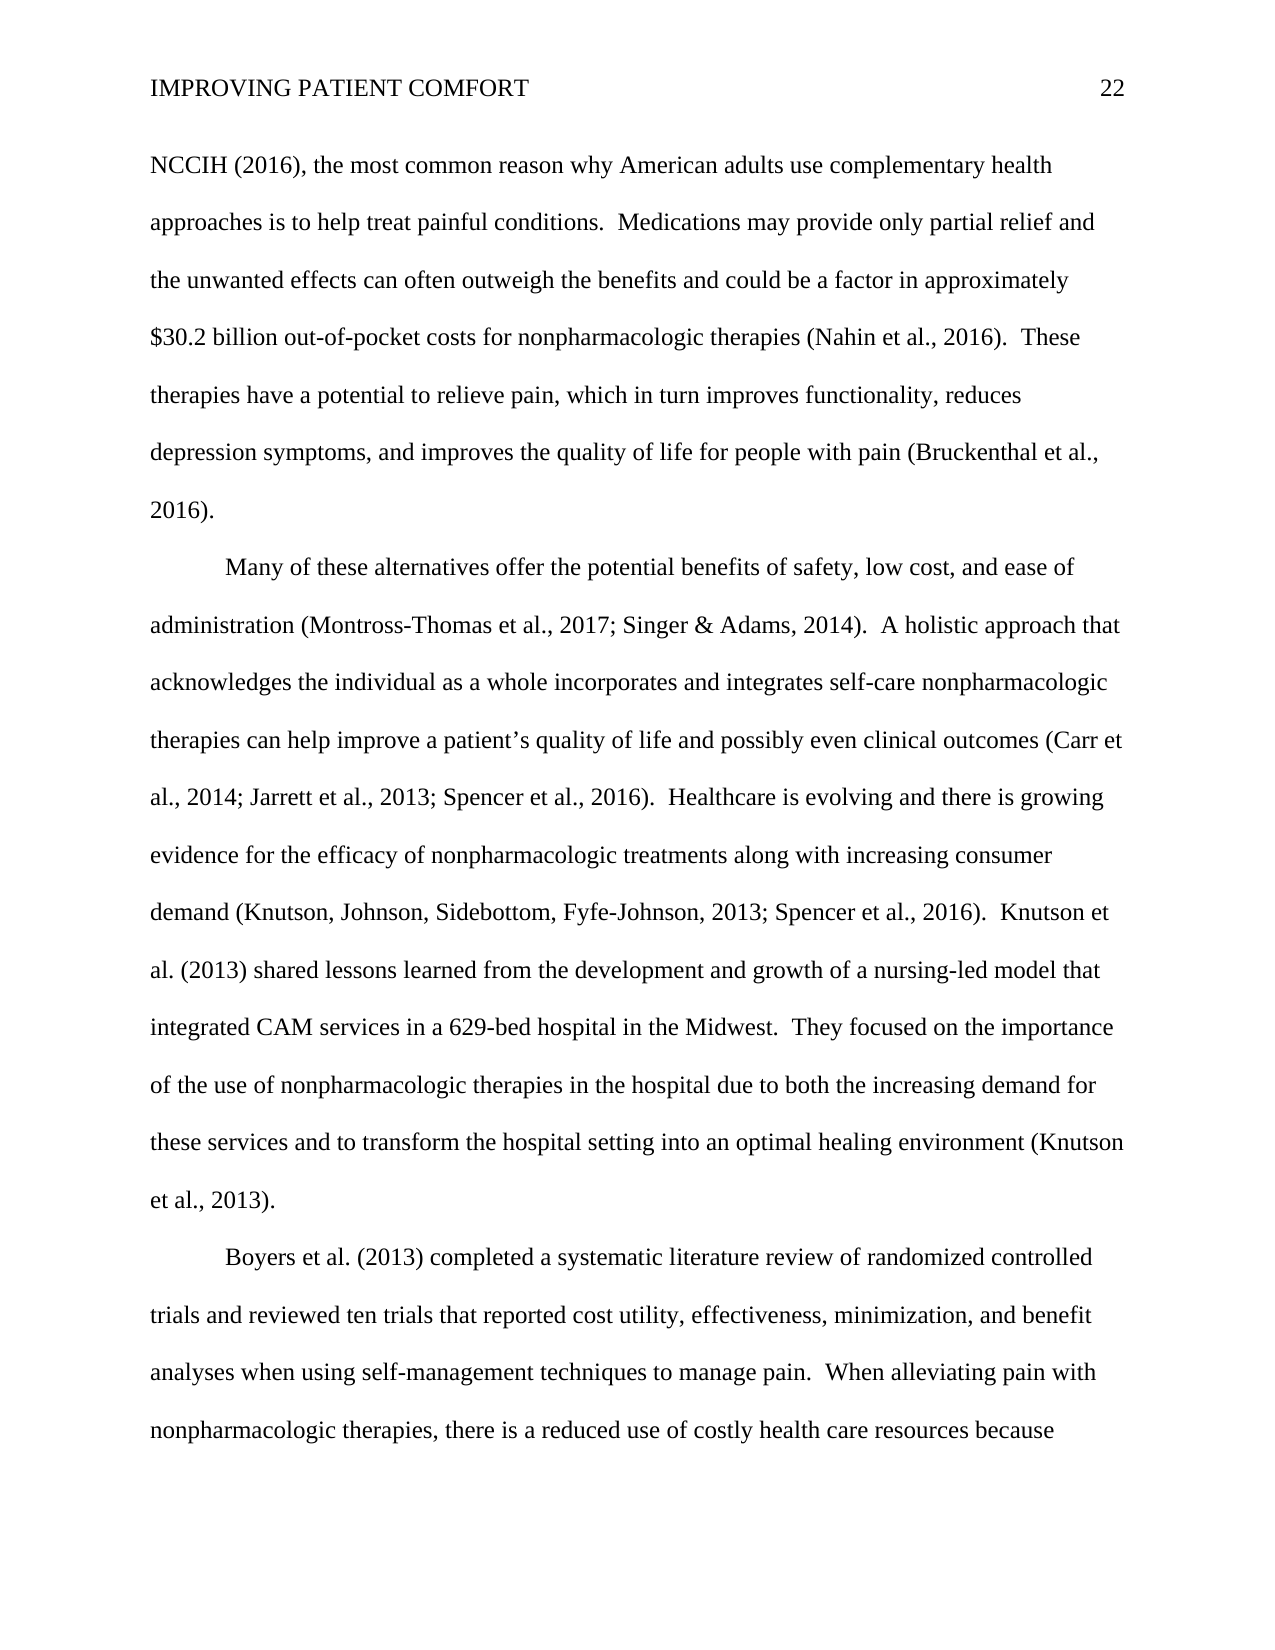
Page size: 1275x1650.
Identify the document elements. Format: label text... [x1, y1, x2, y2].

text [150, 150, 1125, 524]
text Many of these alternatives offer the potential benefits of safety, low cost, and ease of administration (Montross-Thomas et al., 2017; Singer & Adams, 2014). A holistic approach that acknowledges the individual as a whole incorporates and integrates self-care nonpharmacologic therapies can help improve a patient’s quality of life and possibly even clinical outcomes (Carr et al., 2014; Jarrett et al., 2013; Spencer et al., 2016). Healthcare is evolving and there is growing evidence for the efficacy of nonpharmacologic treatments along with increasing consumer demand (Knutson, Johnson, Sidebottom, Fyfe-Johnson, 2013; Spencer et al., 2016). Knutson et al. (2013) shared lessons learned from the development and growth of a nursing-led model that integrated CAM services in a 629-bed hospital in the Midwest. They focused on the importance of the use of nonpharmacologic therapies in the hospital due to both the increasing demand for these services and to transform the hospital setting into an optimal healing environment (Knutson et al., 2013). [150, 552, 1125, 1214]
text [150, 1242, 1125, 1444]
